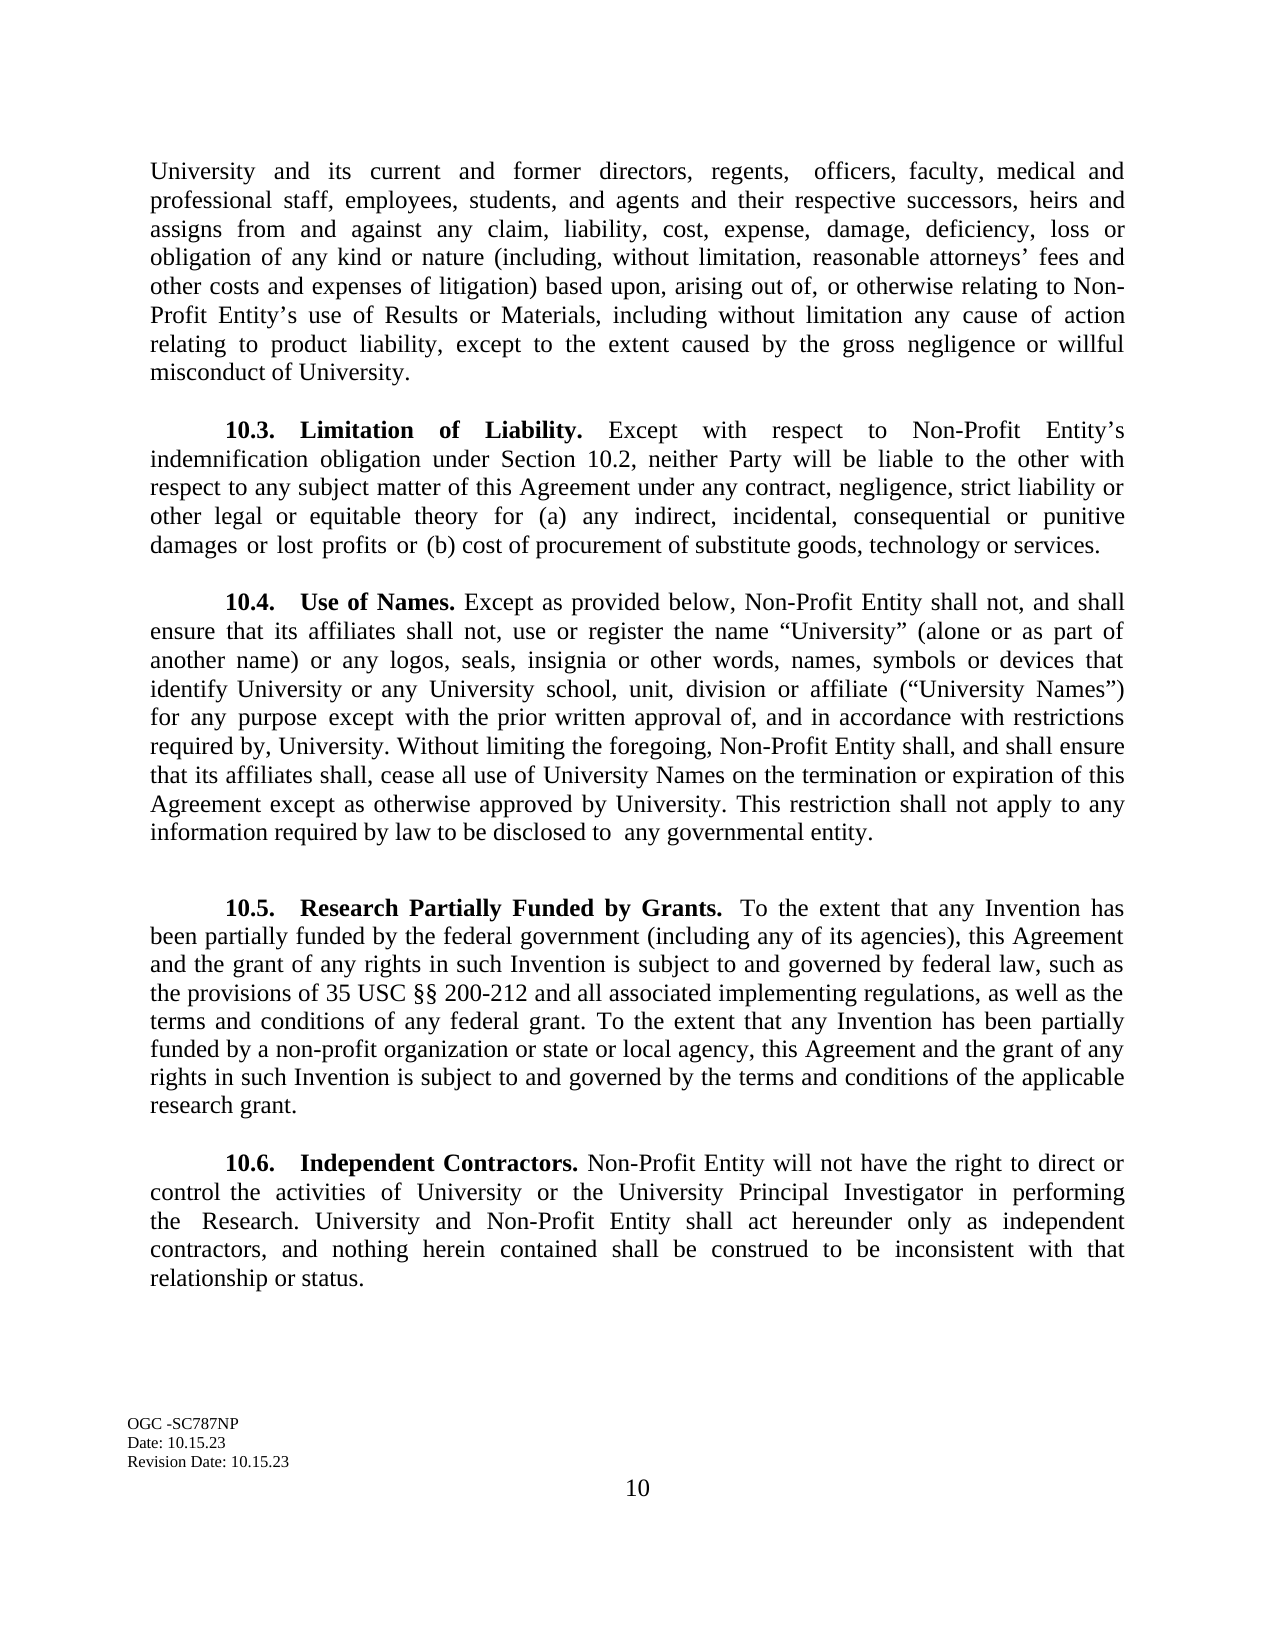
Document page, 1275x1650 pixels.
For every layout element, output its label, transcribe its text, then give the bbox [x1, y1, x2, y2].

list Limitation of Liability. Except with respect to Non-Profit Entity’s indemnification obligation under Section 10.2, neither Party will be liable to the other with respect to any subject matter of this Agreement under any contract, negligence, strict liability or other legal or equitable theory for (a) any indirect, incidental, consequential or punitive damages or lost profits or (b) cost of procurement of substitute goods, technology or services. [150, 415, 1125, 559]
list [150, 156, 1125, 386]
list Use of Names. Except as provided below, Non-Profit Entity shall not, and shall ensure that its affiliates shall not, use or register the name “University” (alone or as part of another name) or any logos, seals, insignia or other words, names, symbols or devices that identify University or any University school, unit, division or affiliate (“University Names”) for any purpose except with the prior written approval of, and in accordance with restrictions required by, University. Without limiting the foregoing, Non-Profit Entity shall, and shall ensure that its affiliates shall, cease all use of University Names on the termination or expiration of this Agreement except as otherwise approved by University. This restriction shall not apply to any information required by law to be disclosed to any governmental entity. [150, 587, 1125, 846]
list Research Partially Funded by Grants. To the extent that any Invention has been partially funded by the federal government (including any of its agencies), this Agreement and the grant of any rights in such Invention is subject to and governed by federal law, such as the provisions of 35 USC §§ 200-212 and all associated implementing regulations, as well as the terms and conditions of any federal grant. To the extent that any Invention has been partially funded by a non-profit organization or state or local agency, this Agreement and the grant of any rights in such Invention is subject to and governed by the terms and conditions of the applicable research grant. [150, 894, 1125, 1119]
list Independent Contractors. Non-Profit Entity will not have the right to direct or control the activities of University or the University Principal Investigator in performing the Research. University and Non-Profit Entity shall act hereunder only as independent contractors, and nothing herein contained shall be construed to be inconsistent with that relationship or status. [150, 1148, 1125, 1292]
